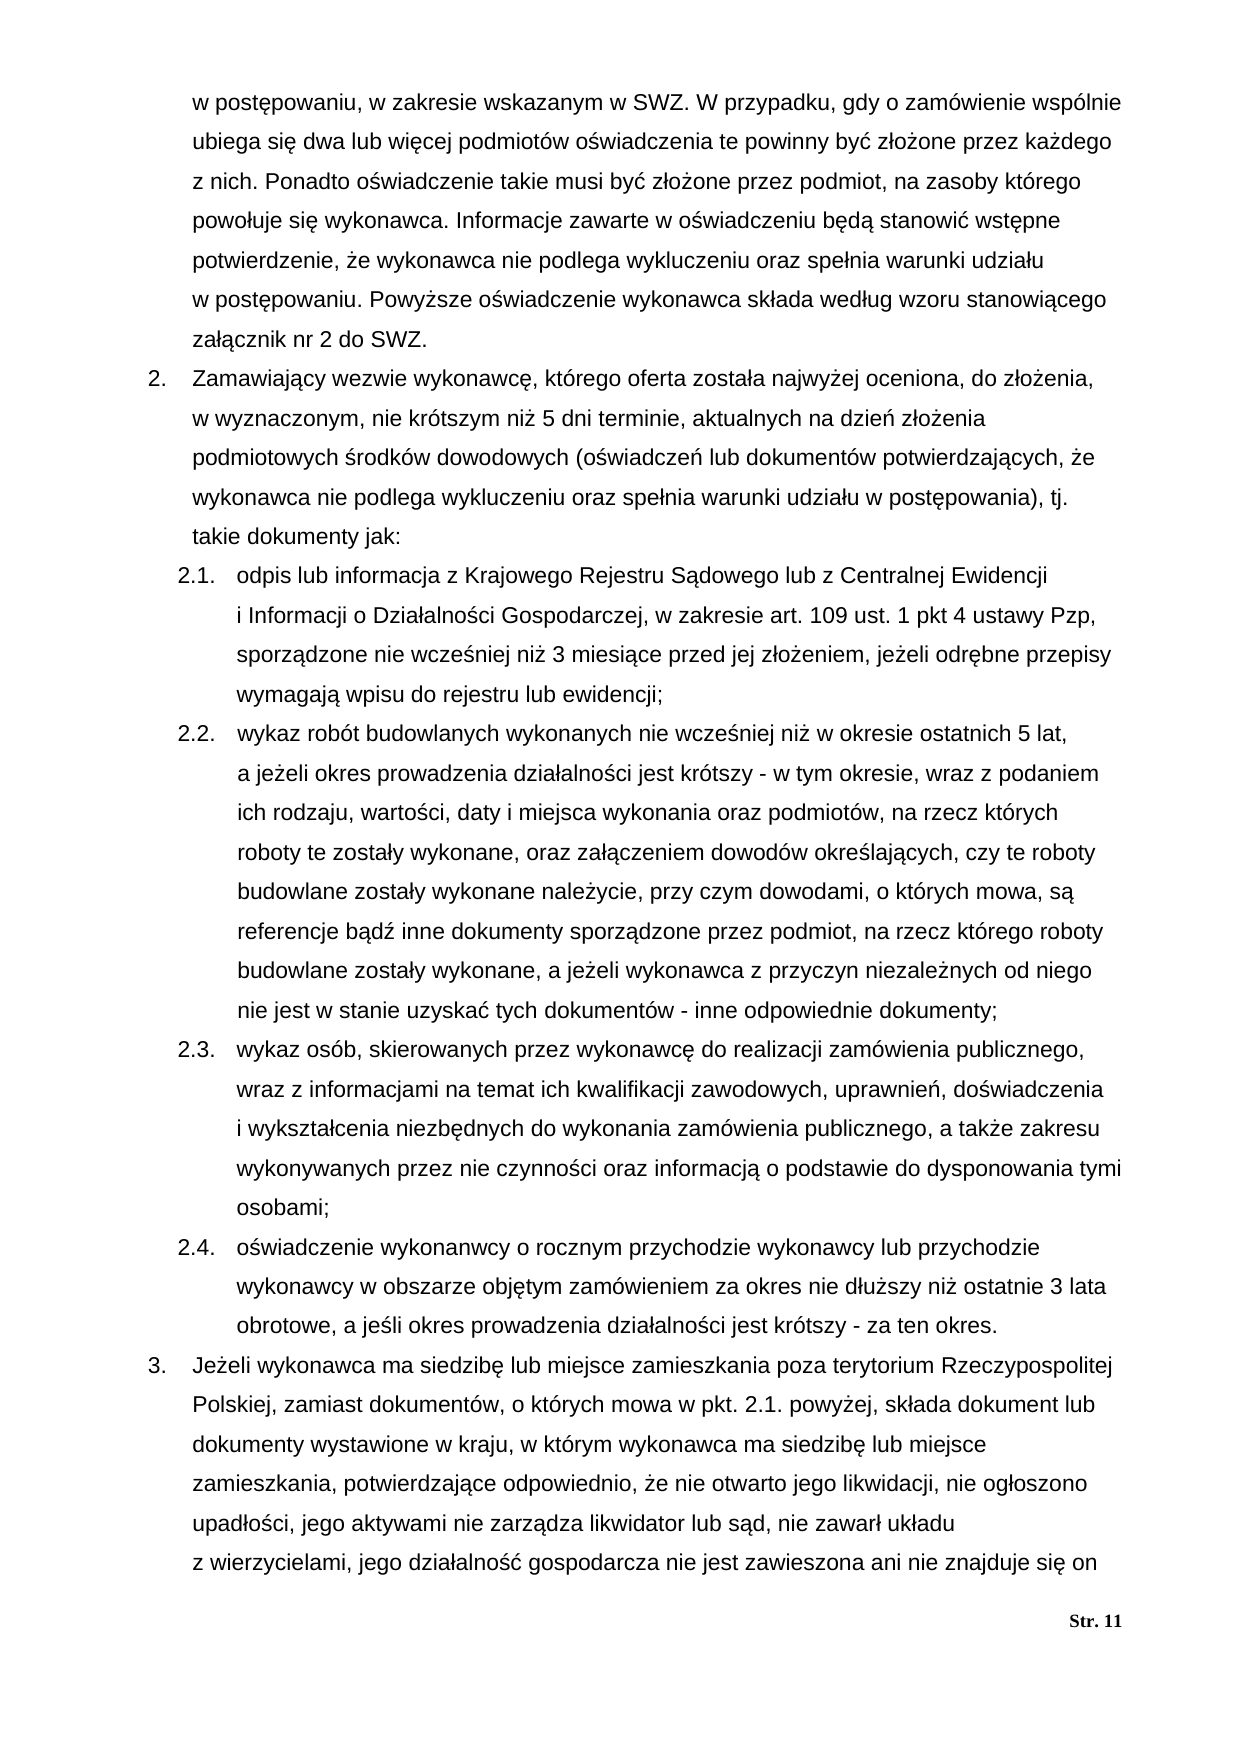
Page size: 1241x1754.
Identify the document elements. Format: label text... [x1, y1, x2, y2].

list wykaz osób, skierowanych przez wykonawcę do realizacji zamówienia publicznego, wraz z informacjami na temat ich kwalifikacji zawodowych, uprawnień, doświadczenia i wykształcenia niezbędnych do wykonania zamówienia publicznego, a także zakresu wykonywanych przez nie czynności oraz informacją o podstawie do dysponowania tymi osobami; [177, 1036, 1122, 1220]
list wykaz robót budowlanych wykonanych nie wcześniej niż w okresie ostatnich 5 lat, a jeżeli okres prowadzenia działalności jest krótszy - w tym okresie, wraz z podaniem ich rodzaju, wartości, daty i miejsca wykonania oraz podmiotów, na rzecz których roboty te zostały wykonane, oraz załączeniem dowodów określających, czy te roboty budowlane zostały wykonane należycie, przy czym dowodami, o których mowa, są referencje bądź inne dokumenty sporządzone przez podmiot, na rzecz którego roboty budowlane zostały wykonane, a jeżeli wykonawca z przyczyn niezależnych od niego nie jest w stanie uzyskać tych dokumentów - inne odpowiednie dokumenty; [177, 720, 1122, 1023]
list odpis lub informacja z Krajowego Rejestru Sądowego lub z Centralnej Ewidencji i Informacji o Działalności Gospodarczej, w zakresie art. 109 ust. 1 pkt 4 ustawy Pzp, sporządzone nie wcześniej niż 3 miesiące przed jej złożeniem, jeżeli odrębne przepisy wymagają wpisu do rejestru lub ewidencji; [177, 562, 1122, 707]
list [148, 89, 1122, 352]
list Zamawiający wezwie wykonawcę, którego oferta została najwyżej oceniona, do złożenia, w wyznaczonym, nie krótszym niż 5 dni terminie, aktualnych na dzień złożenia podmiotowych środków dowodowych (oświadczeń lub dokumentów potwierdzających, że wykonawca nie podlega wykluczeniu oraz spełnia warunki udziału w postępowania), tj. takie dokumenty jak: [148, 365, 1122, 549]
list oświadczenie wykonanwcy o rocznym przychodzie wykonawcy lub przychodzie wykonawcy w obszarze objętym zamówieniem za okres nie dłuższy niż ostatnie 3 lata obrotowe, a jeśli okres prowadzenia działalności jest krótszy - za ten okres. [177, 1233, 1122, 1339]
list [148, 1352, 1122, 1576]
